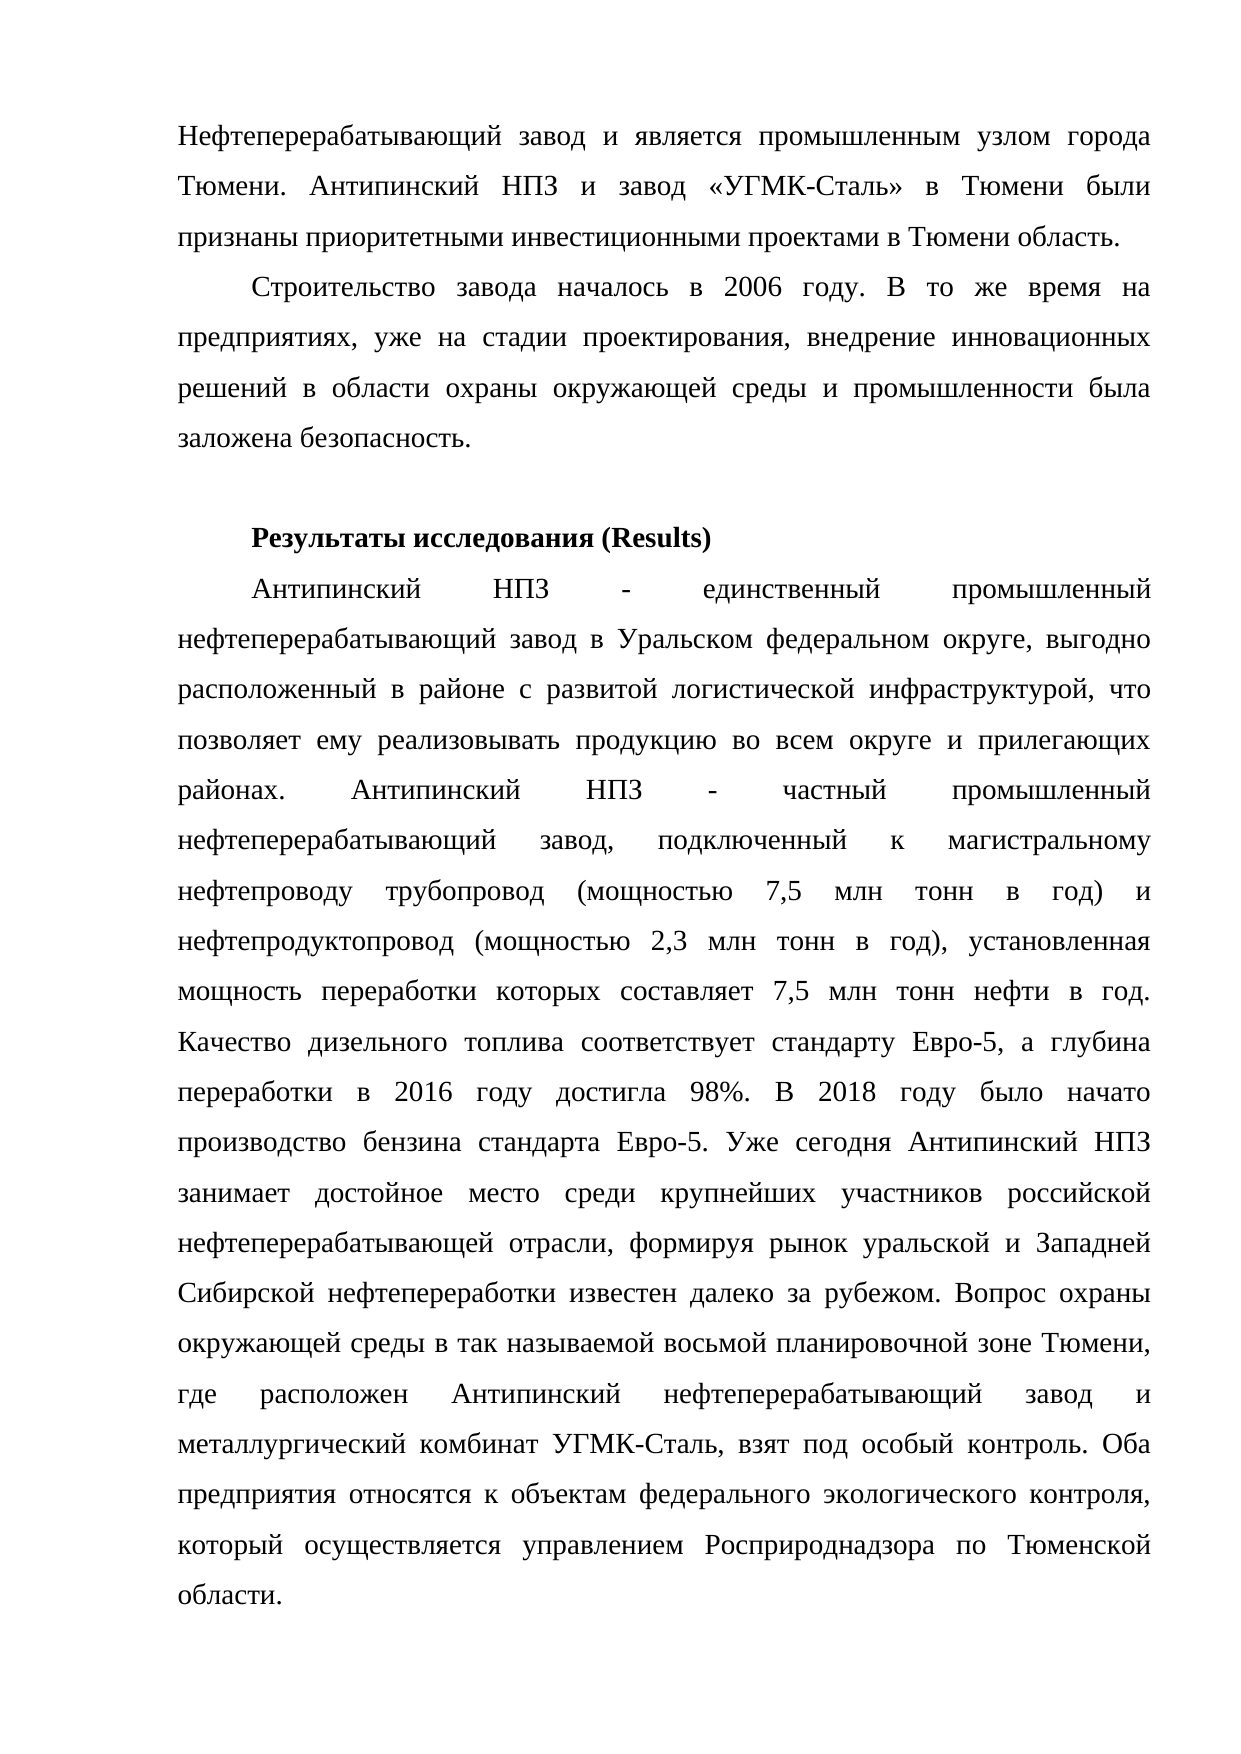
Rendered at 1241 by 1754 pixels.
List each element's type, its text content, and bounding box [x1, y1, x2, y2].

text Результаты исследования (Results) [177, 521, 1152, 554]
text Антипинский НПЗ - единственный промышленный нефтеперерабатывающий завод в Уральском федеральном округе, выгодно расположенный в районе с развитой логистической инфраструктурой, что позволяет ему реализовывать продукцию во всем округе и прилегающих районах. Антипинский НПЗ - частный промышленный нефтеперерабатывающий завод, подключенный к магистральному нефтепроводу трубопровод (мощностью 7,5 млн тонн в год) и нефтепродуктопровод (мощностью 2,3 млн тонн в год), установленная мощность переработки которых составляет 7,5 млн тонн нефти в год. Качество дизельного топлива соответствует стандарту Евро-5, а глубина переработки в 2016 году достигла 98%. В 2018 году было начато производство бензина стандарта Евро-5. Уже сегодня Антипинский НПЗ занимает достойное место среди крупнейших участников российской нефтеперерабатывающей отрасли, формируя рынок уральской и Западней Сибирской нефтепереработки известен далеко за рубежом. Вопрос охраны окружающей среды в так называемой восьмой планировочной зоне Тюмени, где расположен Антипинский нефтеперерабатывающий завод и металлургический комбинат УГМК-Сталь, взят под особый контроль. Оба предприятия относятся к объектам федерального экологического контроля, который осуществляется управлением Росприроднадзора по Тюменской области. [177, 571, 1152, 1611]
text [177, 118, 1152, 252]
text Строительство завода началось в 2006 году. В то же время на предприятиях, уже на стадии проектирования, внедрение инновационных решений в области охраны окружающей среды и промышленности была заложена безопасность. [177, 269, 1152, 453]
